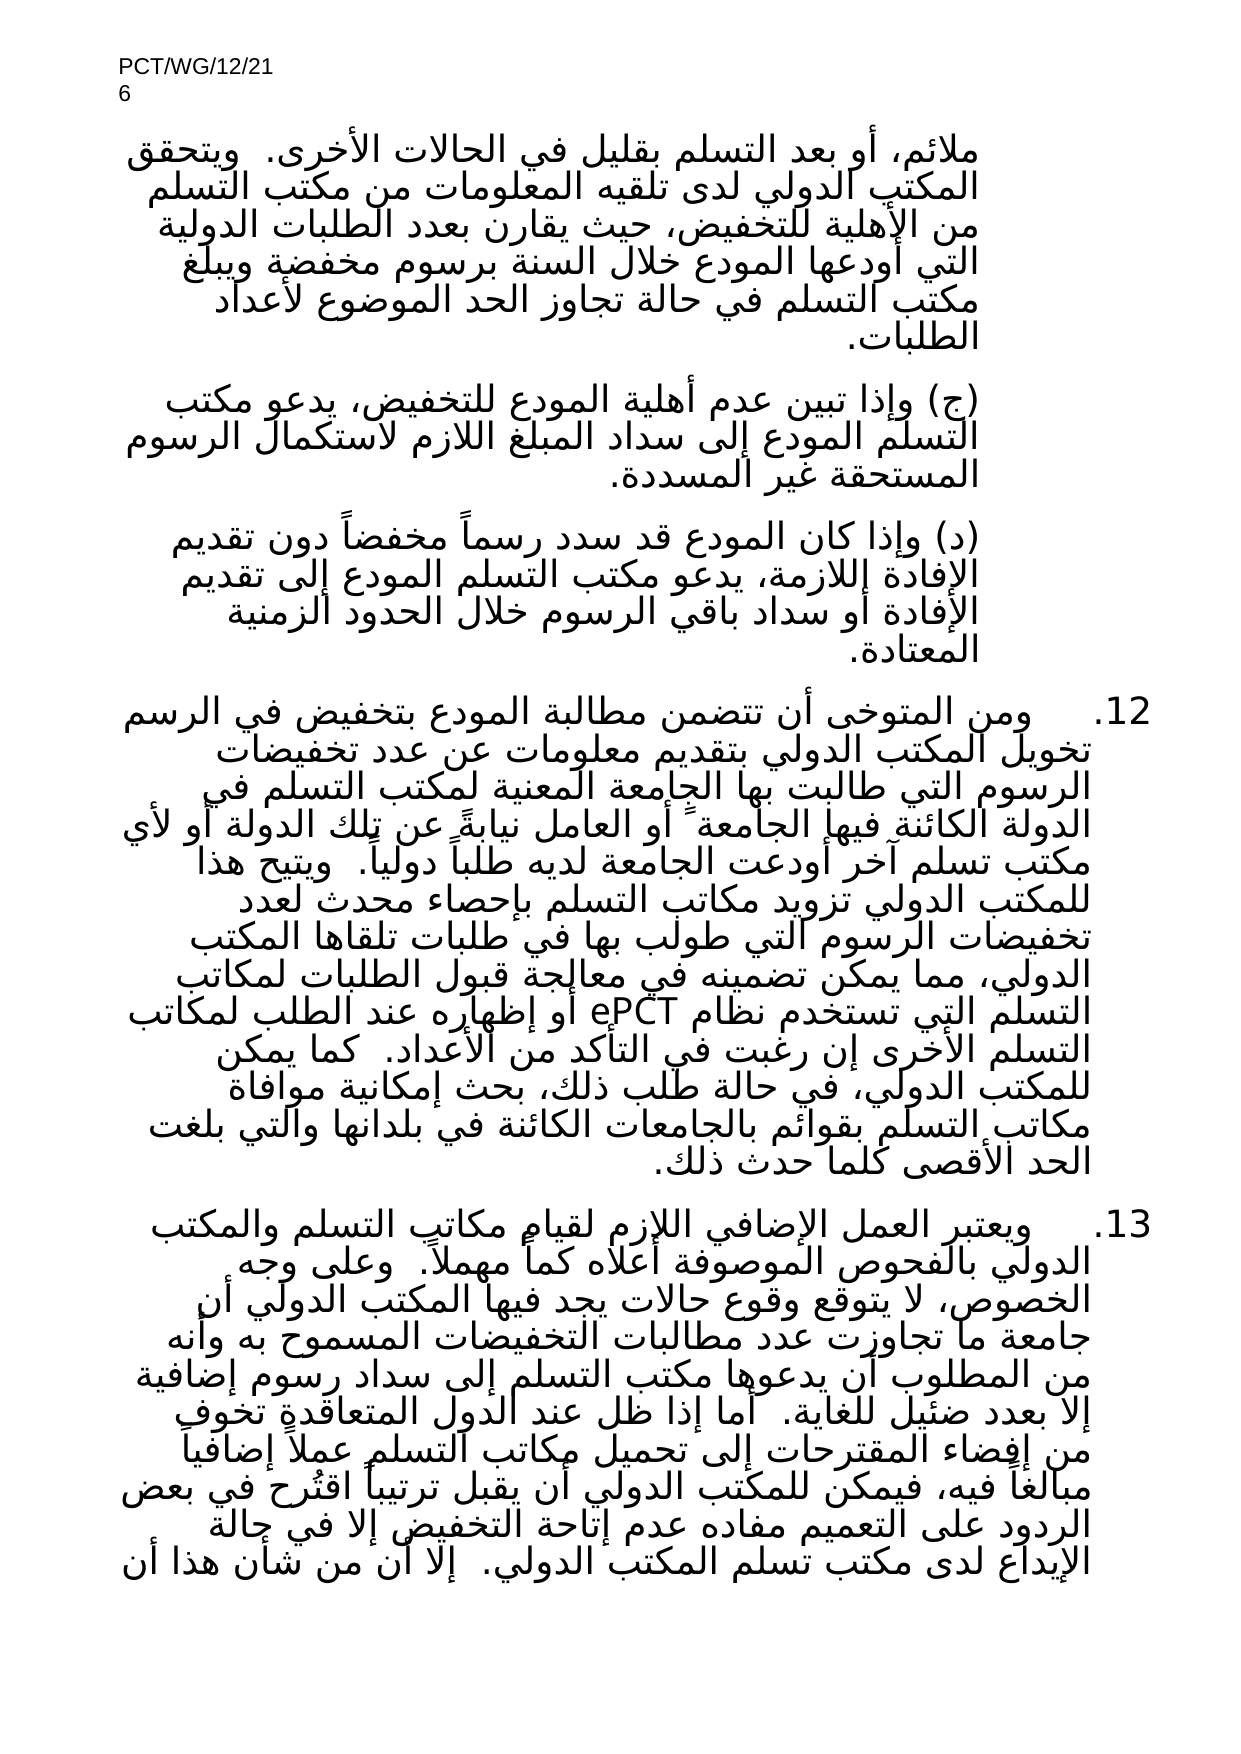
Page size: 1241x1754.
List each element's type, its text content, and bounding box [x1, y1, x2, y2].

text (د) وإذا كان المودع قد سدد رسماً مخفضاً دون تقديم الإفادة اللازمة، يدعو مكتب التسلم المودع إلى تقديم الإفادة أو سداد باقي الرسوم خلال الحدود الزمنية المعتادة. [118, 520, 981, 670]
list ومن المتوخى أن تتضمن مطالبة المودع بتخفيض في الرسم تخويل المكتب الدولي بتقديم معلومات عن عدد تخفيضات الرسوم التي طالبت بها الجامعة المعنية لمكتب التسلم في الدولة الكائنة فيها الجامعة ً أو العامل نيابةً عن تلك الدولة أو لأي مكتب تسلم آخر أودعت الجامعة لديه طلباً دولياً. ويتيح هذا للمكتب الدولي تزويد مكاتب التسلم بإحصاء محدث لعدد تخفيضات الرسوم التي طولب بها في طلبات تلقاها المكتب الدولي، مما يمكن تضمينه في معالجة قبول الطلبات لمكاتب التسلم التي تستخدم نظام ePCT أو إظهاره عند الطلب لمكاتب التسلم الأخرى إن رغبت في التأكد من الأعداد. كما يمكن للمكتب الدولي، في حالة طلب ذلك، بحث إمكانية موافاة مكاتب التسلم بقوائم بالجامعات الكائنة في بلدانها والتي بلغت الحد الأقصى كلما حدث ذلك. [118, 695, 1092, 1182]
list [118, 1207, 1092, 1582]
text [118, 132, 981, 357]
text (ج) وإذا تبين عدم أهلية المودع للتخفيض، يدعو مكتب التسلم المودع إلى سداد المبلغ اللازم لاستكمال الرسوم المستحقة غير المسددة. [118, 382, 981, 495]
